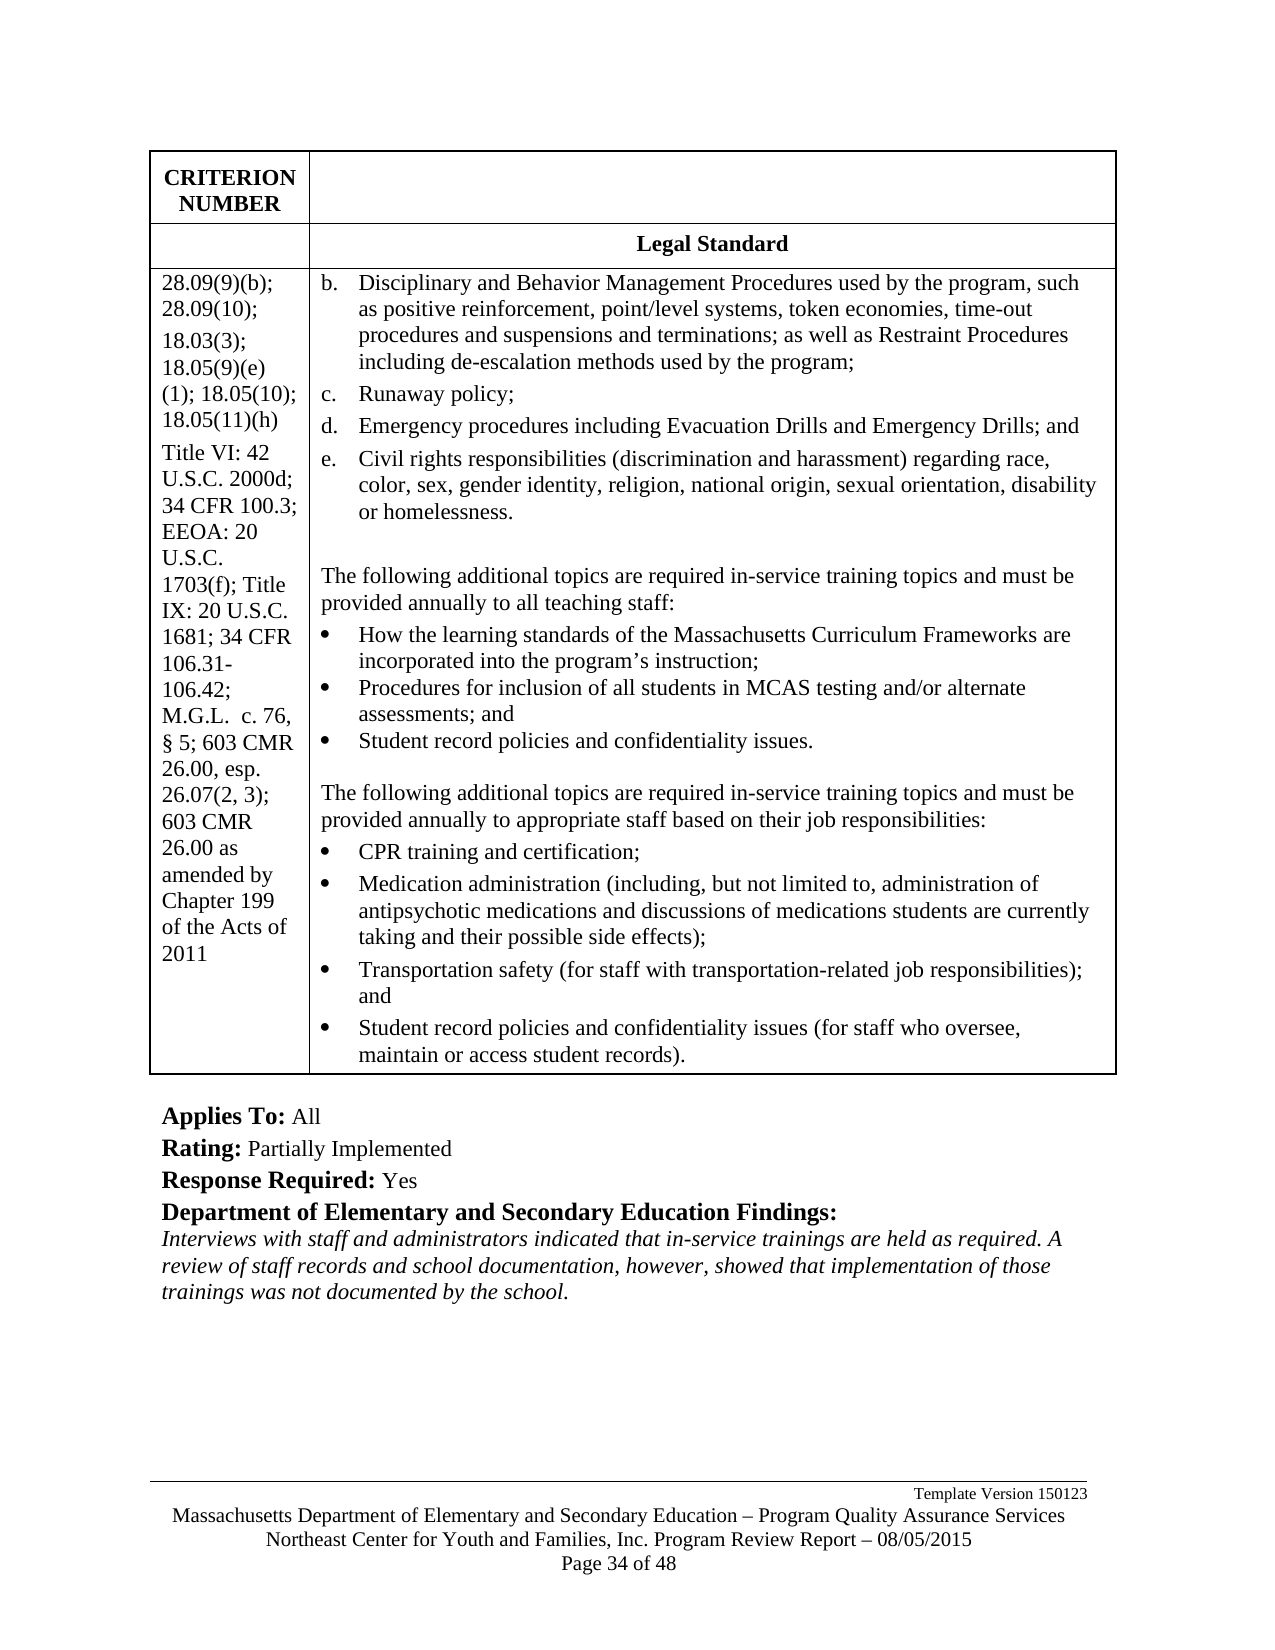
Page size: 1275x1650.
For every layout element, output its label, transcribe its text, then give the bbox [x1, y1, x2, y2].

table_cell Legal Standard [310, 224, 1115, 268]
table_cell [310, 269, 1115, 1073]
table_cell [151, 224, 309, 268]
table_header [310, 152, 1115, 223]
table_cell Department of Elementary and Secondary Education Findings: Interviews with staff and administrators indicated that in-service trainings are held as required. A review of staff records and school documentation, however, showed that implementation of those trainings was not documented by the school. [150, 1197, 1116, 1331]
table_cell Response Required: Yes [150, 1165, 1116, 1197]
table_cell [151, 269, 309, 1073]
table_header CRITERION NUMBER [151, 152, 309, 223]
table_cell Rating: Partially Implemented [150, 1133, 1116, 1165]
table_header Applies To: All [150, 1101, 1116, 1133]
